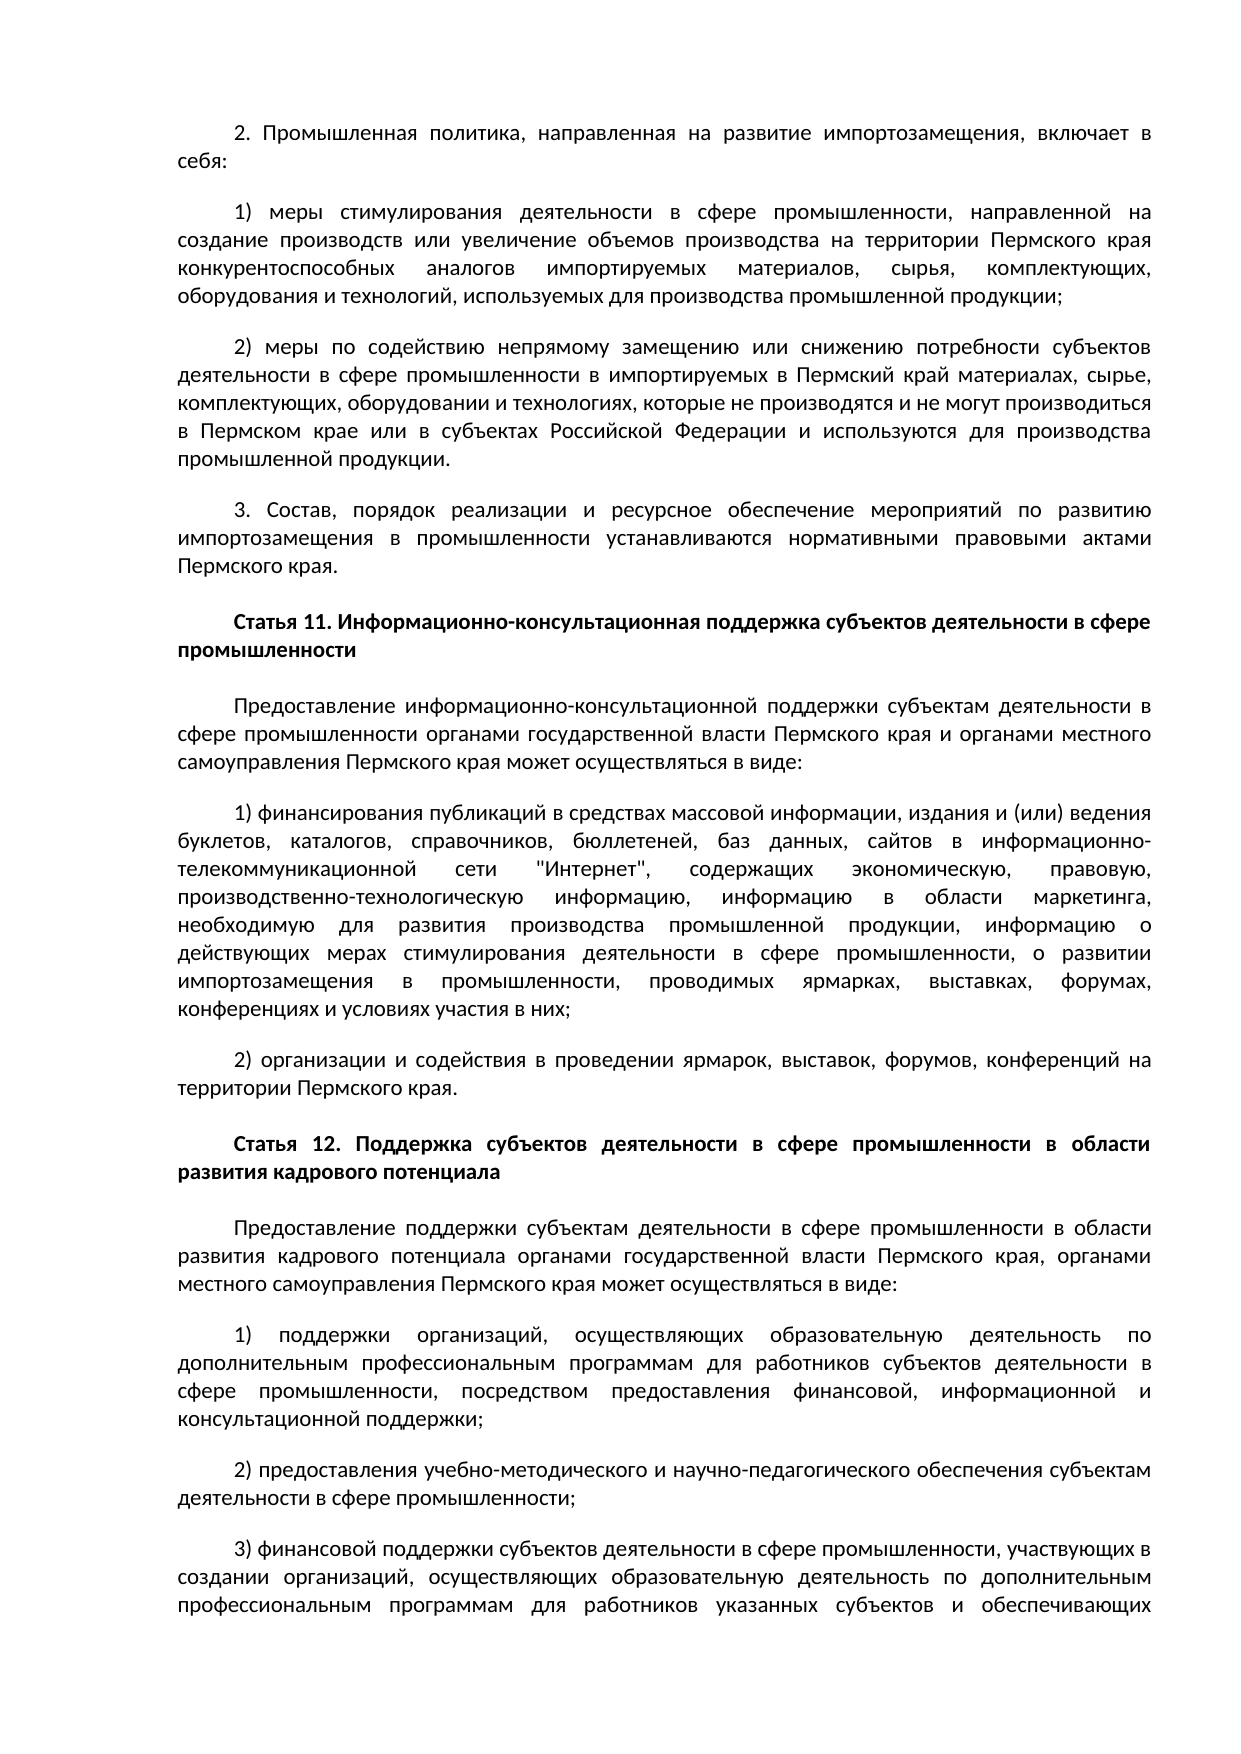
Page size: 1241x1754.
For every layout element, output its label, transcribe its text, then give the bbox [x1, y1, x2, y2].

text 2) меры по содействию непрямому замещению или снижению потребности субъектов деятельности в сфере промышленности в импортируемых в Пермский край материалах, сырье, комплектующих, оборудовании и технологиях, которые не производятся и не могут производиться в Пермском крае или в субъектах Российской Федерации и используются для производства промышленной продукции. [177, 332, 1152, 472]
title Статья 12. Поддержка субъектов деятельности в сфере промышленности в области развития кадрового потенциала [177, 1129, 1152, 1185]
text 2) предоставления учебно-методического и научно-педагогического обеспечения субъектам деятельности в сфере промышленности; [177, 1455, 1152, 1511]
text 1) меры стимулирования деятельности в сфере промышленности, направленной на создание производств или увеличение объемов производства на территории Пермского края конкурентоспособных аналогов импортируемых материалов, сырья, комплектующих, оборудования и технологий, используемых для производства промышленной продукции; [177, 197, 1152, 309]
text Предоставление информационно-консультационной поддержки субъектам деятельности в сфере промышленности органами государственной власти Пермского края и органами местного самоуправления Пермского края может осуществляться в виде: [177, 691, 1152, 775]
text 1) поддержки организаций, осуществляющих образовательную деятельность по дополнительным профессиональным программам для работников субъектов деятельности в сфере промышленности, посредством предоставления финансовой, информационной и консультационной поддержки; [177, 1320, 1152, 1432]
text Предоставление поддержки субъектам деятельности в сфере промышленности в области развития кадрового потенциала органами государственной власти Пермского края, органами местного самоуправления Пермского края может осуществляться в виде: [177, 1213, 1152, 1297]
text 2) организации и содействия в проведении ярмарок, выставок, форумов, конференций на территории Пермского края. [177, 1045, 1152, 1101]
text 1) финансирования публикаций в средствах массовой информации, издания и (или) ведения буклетов, каталогов, справочников, бюллетеней, баз данных, сайтов в информационно-телекоммуникационной сети "Интернет", содержащих экономическую, правовую, производственно-технологическую информацию, информацию в области маркетинга, необходимую для развития производства промышленной продукции, информацию о действующих мерах стимулирования деятельности в сфере промышленности, о развитии импортозамещения в промышленности, проводимых ярмарках, выставках, форумах, конференциях и условиях участия в них; [177, 798, 1152, 1022]
title Статья 11. Информационно-консультационная поддержка субъектов деятельности в сфере промышленности [177, 607, 1152, 663]
text 2. Промышленная политика, направленная на развитие импортозамещения, включает в себя: [177, 118, 1152, 174]
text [177, 1534, 1152, 1618]
text 3. Состав, порядок реализации и ресурсное обеспечение мероприятий по развитию импортозамещения в промышленности устанавливаются нормативными правовыми актами Пермского края. [177, 495, 1152, 579]
